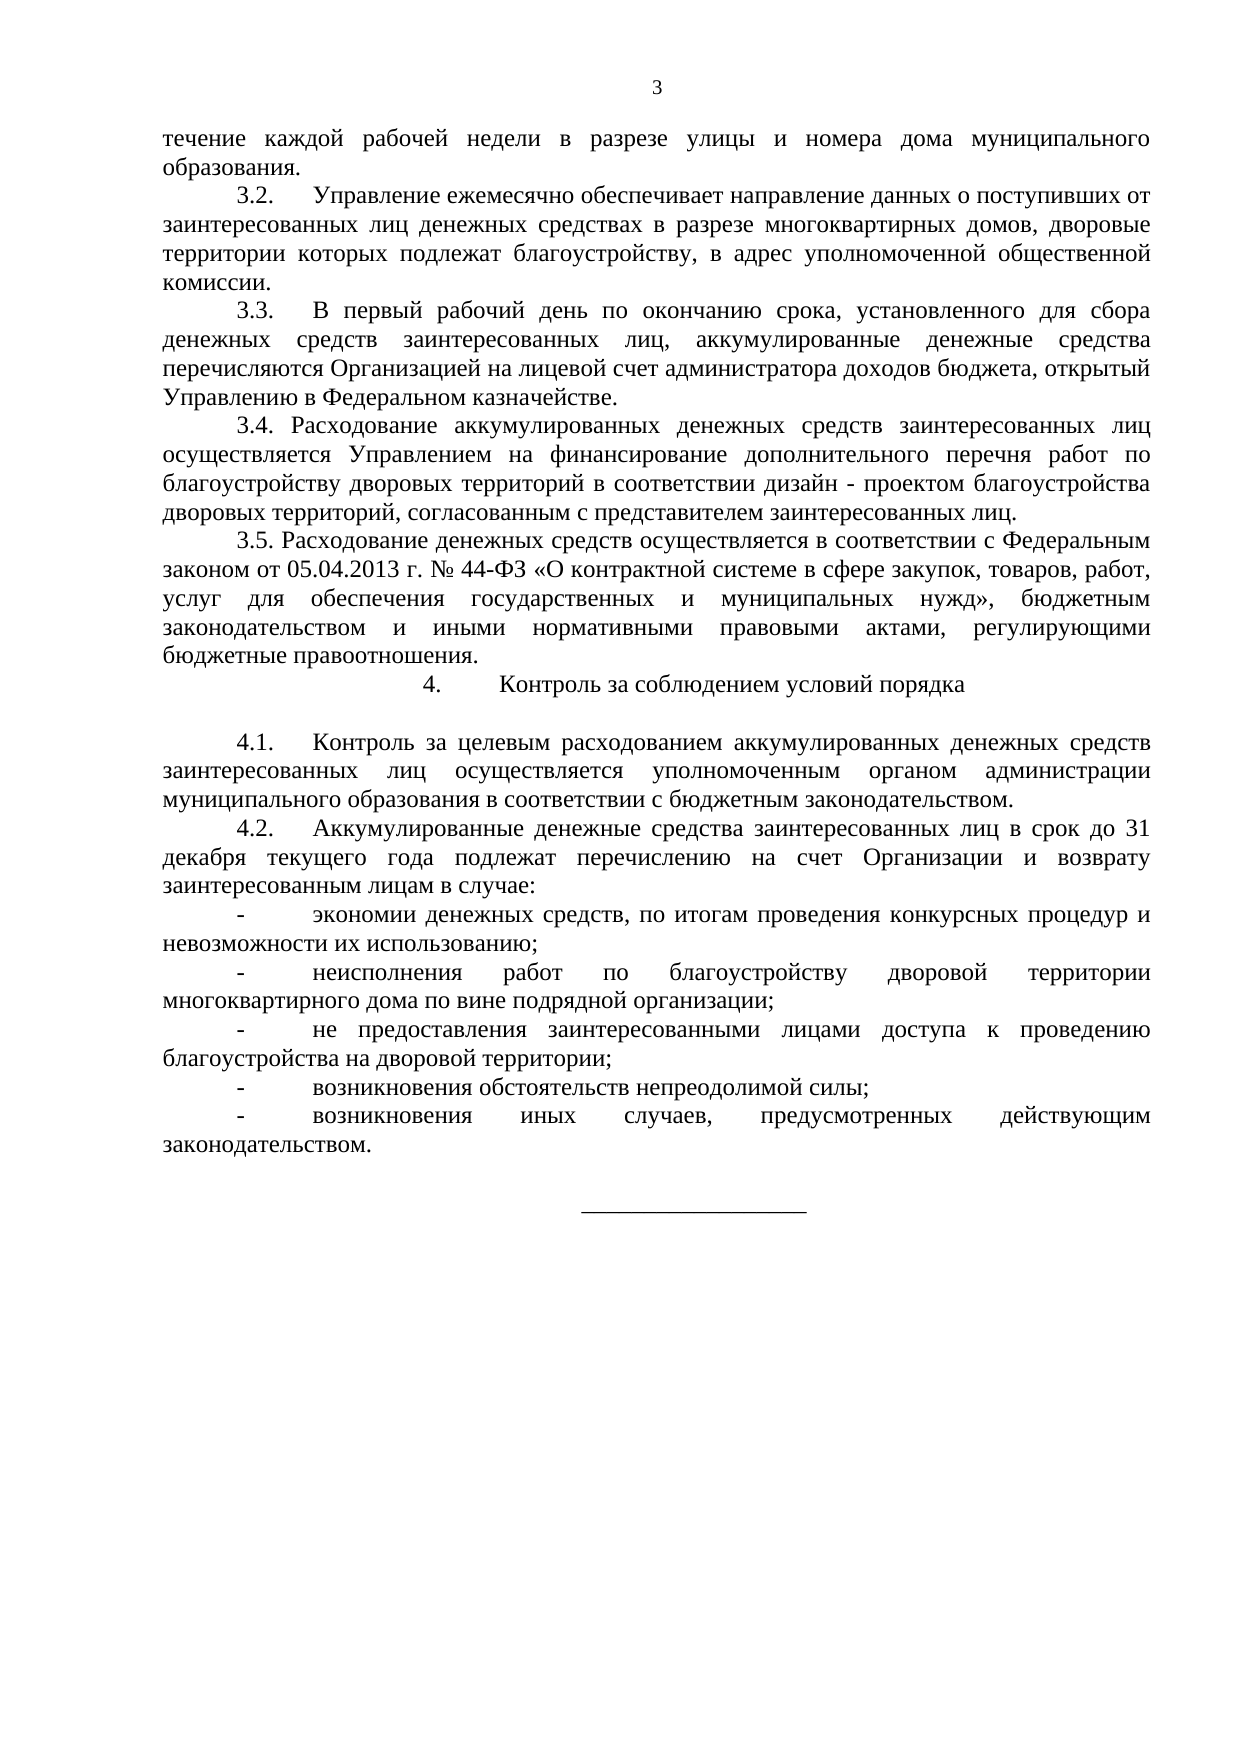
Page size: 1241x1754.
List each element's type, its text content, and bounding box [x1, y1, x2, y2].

text - не предоставления заинтересованными лицами доступа к проведению благоустройства на дворовой территории; [162, 1014, 1152, 1072]
list Контроль за целевым расходованием аккумулированных денежных средств заинтересованных лиц осуществляется уполномоченным органом администрации муниципального образования в соответствии с бюджетным законодательством. [162, 727, 1152, 813]
text - неисполнения работ по благоустройству дворовой территории многоквартирного дома по вине подрядной организации; [162, 957, 1152, 1014]
list Контроль за соблюдением условий порядка [162, 669, 1152, 698]
list Управление ежемесячно обеспечивает направление данных о поступивших от заинтересованных лиц денежных средствах в разрезе многоквартирных домов, дворовые территории которых подлежат благоустройству, в адрес уполномоченной общественной комиссии. [162, 181, 1152, 296]
text - возникновения иных случаев, предусмотренных действующим законодательством. [162, 1101, 1152, 1158]
list Аккумулированные денежные средства заинтересованных лиц в срок до 31 декабря текущего года подлежат перечислению на счет Организации и возврату заинтересованным лицам в случае: [162, 813, 1152, 899]
text __________________ [162, 1187, 1152, 1216]
text 3.4. Расходование аккумулированных денежных средств заинтересованных лиц осуществляется Управлением на финансирование дополнительного перечня работ по благоустройству дворовых территорий в соответствии дизайн - проектом благоустройства дворовых территорий, согласованным с представителем заинтересованных лиц. [162, 411, 1152, 526]
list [162, 123, 1152, 181]
text 3.5. Расходование денежных средств осуществляется в соответствии с Федеральным законом от 05.04.2013 г. № 44-ФЗ «О контрактной системе в сфере закупок, товаров, работ, услуг для обеспечения государственных и муниципальных нужд», бюджетным законодательством и иными нормативными правовыми актами, регулирующими бюджетные правоотношения. [162, 526, 1152, 669]
list В первый рабочий день по окончанию срока, установленного для сбора денежных средств заинтересованных лиц, аккумулированные денежные средства перечисляются Организацией на лицевой счет администратора доходов бюджета, открытый Управлению в Федеральном казначействе. [162, 296, 1152, 411]
text - экономии денежных средств, по итогам проведения конкурсных процедур и невозможности их использованию; [162, 899, 1152, 957]
text - возникновения обстоятельств непреодолимой силы; [162, 1072, 1152, 1101]
